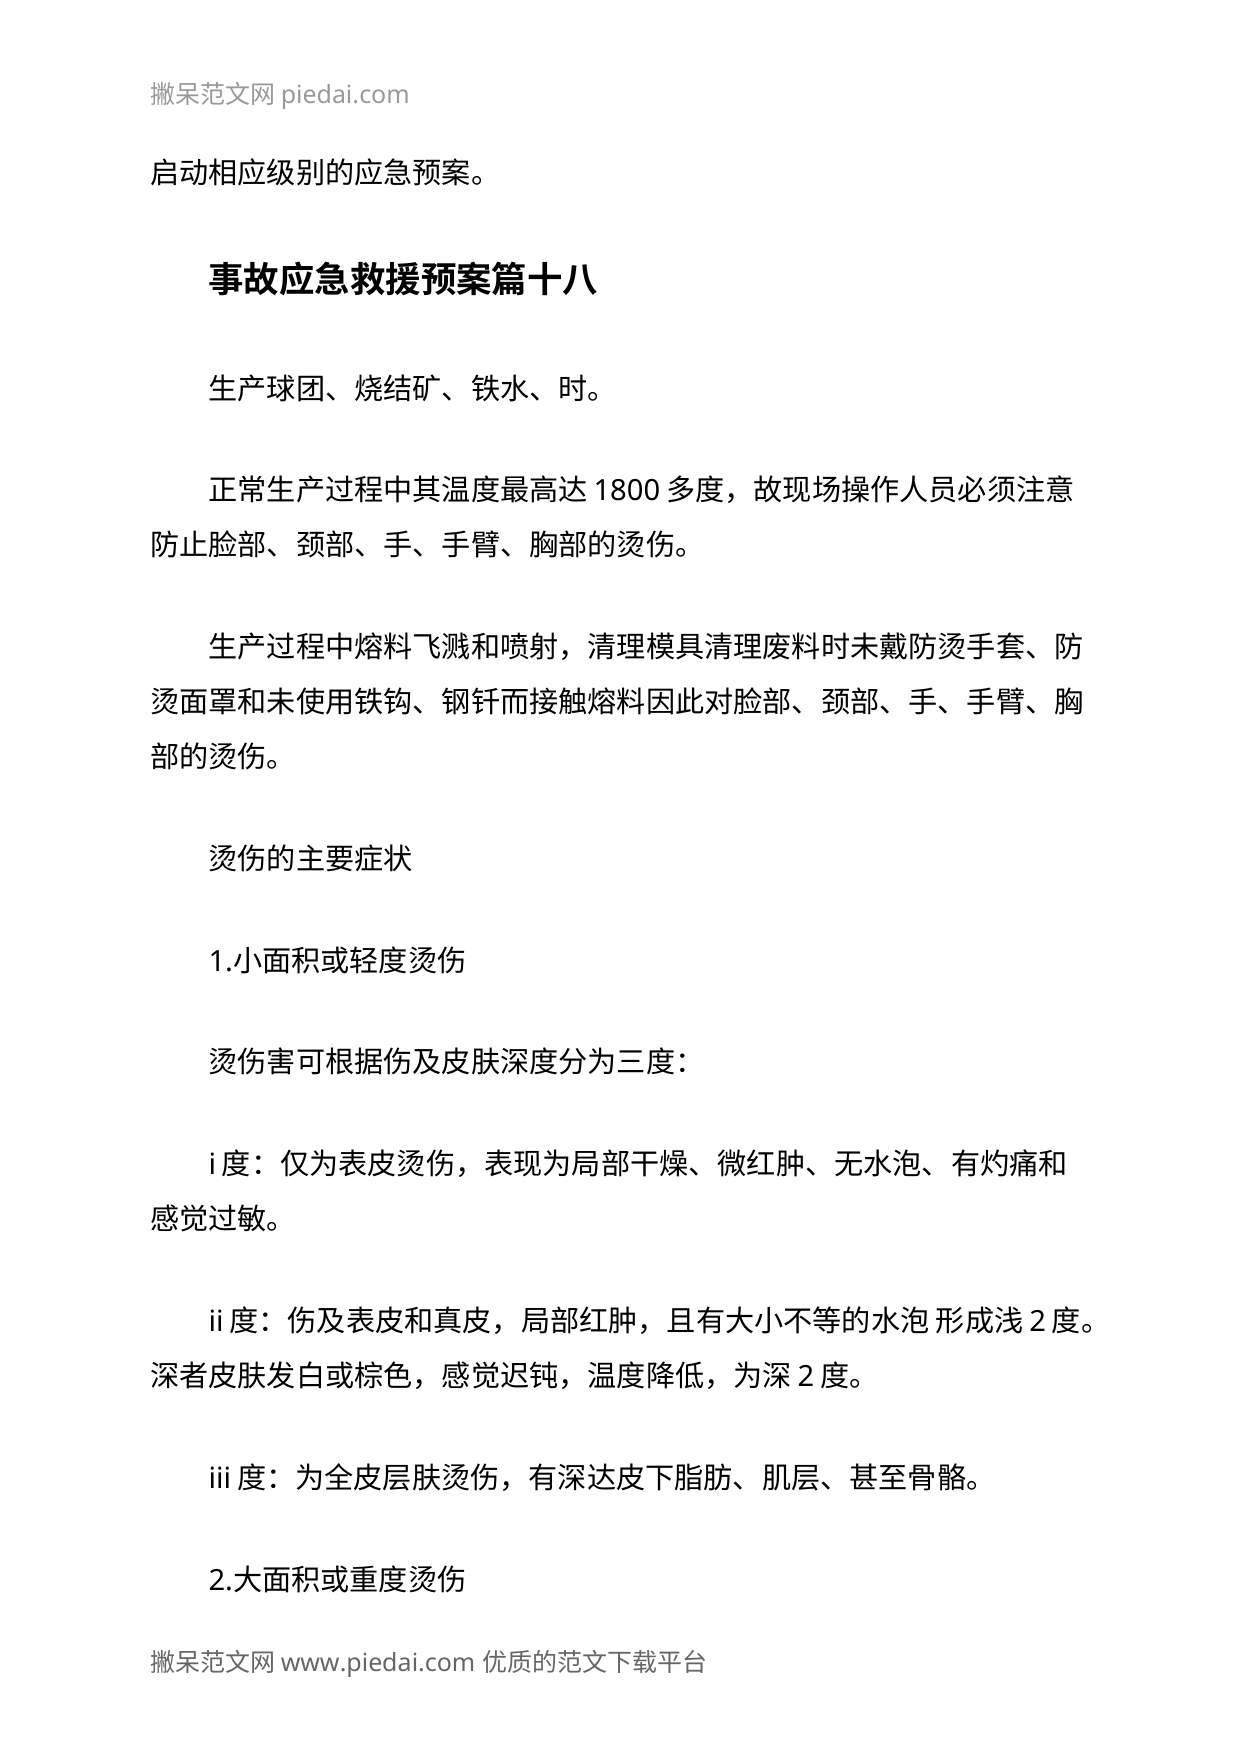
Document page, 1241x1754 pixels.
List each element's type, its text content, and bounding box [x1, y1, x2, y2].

text 生产球团、烧结矿、铁水、时。 [150, 365, 1090, 407]
text 烫伤的主要症状 [150, 835, 1090, 878]
text 烫伤害可根据伤及皮肤深度分为三度： [150, 1039, 1090, 1081]
text ii度：伤及表皮和真皮，局部红肿，且有大小不等的水泡 形成浅2度。深者皮肤发白或棕色，感觉迟钝，温度降低，为深2度。 [150, 1298, 1090, 1395]
text 正常生产过程中其温度最高达1800多度，故现场操作人员必须注意防止脸部、颈部、手、手臂、胸部的烫伤。 [150, 467, 1090, 564]
text iii度：为全皮层肤烫伤，有深达皮下脂肪、肌层、甚至骨骼。 [150, 1454, 1090, 1497]
text 生产过程中熔料飞溅和喷射，清理模具清理废料时未戴防烫手套、防烫面罩和未使用铁钩、钢钎而接触熔料因此对脸部、颈部、手、手臂、胸部的烫伤。 [150, 624, 1090, 776]
text i度：仅为表皮烫伤，表现为局部干燥、微红肿、无水泡、有灼痛和感觉过敏。 [150, 1141, 1090, 1238]
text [150, 150, 1090, 192]
text 事故应急救援预案篇十八 [150, 252, 1090, 303]
text 1.小面积或轻度烫伤 [150, 937, 1090, 979]
text 2.大面积或重度烫伤 [150, 1557, 1090, 1599]
